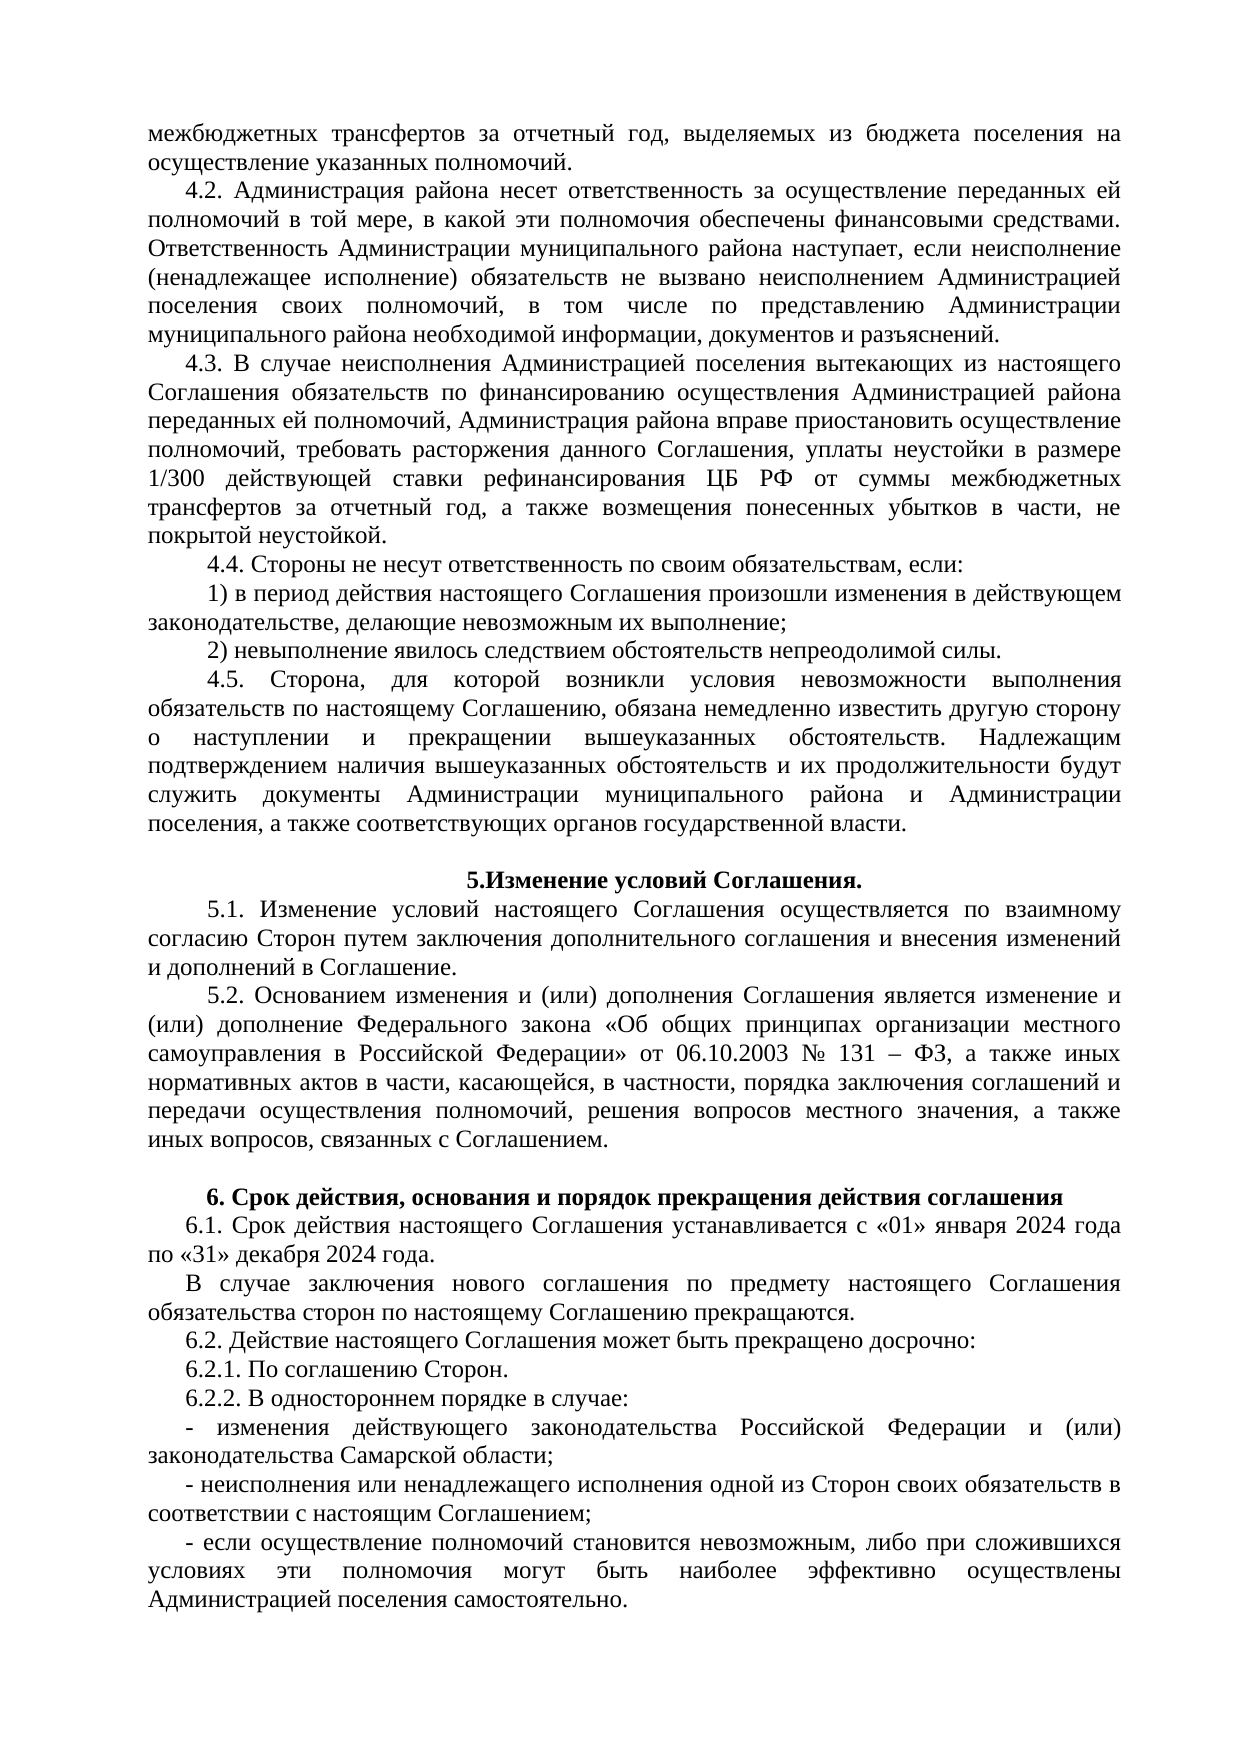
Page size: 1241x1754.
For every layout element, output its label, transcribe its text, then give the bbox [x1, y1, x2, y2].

text 6.2.2. В одностороннем порядке в случае: [148, 1383, 1122, 1412]
text 5.1. Изменение условий настоящего Соглашения осуществляется по взаимному согласию Сторон путем заключения дополнительного соглашения и внесения изменений и дополнений в Соглашение. [148, 894, 1122, 981]
text 4.2. Администрация района несет ответственность за осуществление переданных ей полномочий в той мере, в какой эти полномочия обеспечены финансовыми средствами. Ответственность Администрации муниципального района наступает, если неисполнение (ненадлежащее исполнение) обязательств не вызвано неисполнением Администрацией поселения своих полномочий, в том числе по представлению Администрации муниципального района необходимой информации, документов и разъяснений. [148, 176, 1122, 348]
text - неисполнения или ненадлежащего исполнения одной из Сторон своих обязательств в соответствии с настоящим Соглашением; [148, 1469, 1122, 1527]
text 4.5. Сторона, для которой возникли условия невозможности выполнения обязательств по настоящему Соглашению, обязана немедленно известить другую сторону о наступлении и прекращении вышеуказанных обстоятельств. Надлежащим подтверждением наличия вышеуказанных обстоятельств и их продолжительности будут служить документы Администрации муниципального района и Администрации поселения, а также соответствующих органов государственной власти. [148, 664, 1122, 837]
text 6.1. Срок действия настоящего Соглашения устанавливается с «01» января 2024 года по «31» декабря 2024 года. [148, 1211, 1122, 1268]
text 2) невыполнение явилось следствием обстоятельств непреодолимой силы. [148, 636, 1122, 664]
text 6.2. Действие настоящего Соглашения может быть прекращено досрочно: [148, 1326, 1122, 1354]
text 5.2. Основанием изменения и (или) дополнения Соглашения является изменение и (или) дополнение Федерального закона «Об общих принципах организации местного самоуправления в Российской Федерации» от 06.10.2003 № 131 – ФЗ, а также иных нормативных актов в части, касающейся, в частности, порядка заключения соглашений и передачи осуществления полномочий, решения вопросов местного значения, а также иных вопросов, связанных с Соглашением. [148, 981, 1122, 1153]
text - изменения действующего законодательства Российской Федерации и (или) законодательства Самарской области; [148, 1412, 1122, 1469]
text 5.Изменение условий Соглашения. [148, 866, 1122, 894]
text 6. Срок действия, основания и порядок прекращения действия соглашения [148, 1182, 1122, 1211]
text 4.4. Стороны не несут ответственность по своим обязательствам, если: [148, 549, 1122, 578]
text - если осуществление полномочий становится невозможным, либо при сложившихся условиях эти полномочия могут быть наиболее эффективно осуществлены Администрацией поселения самостоятельно. [148, 1527, 1122, 1613]
text В случае заключения нового соглашения по предмету настоящего Соглашения обязательства сторон по настоящему Соглашению прекращаются. [148, 1268, 1122, 1326]
text 1) в период действия настоящего Соглашения произошли изменения в действующем законодательстве, делающие невозможным их выполнение; [148, 578, 1122, 636]
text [148, 118, 1122, 176]
text 4.3. В случае неисполнения Администрацией поселения вытекающих из настоящего Соглашения обязательств по финансированию осуществления Администрацией района переданных ей полномочий, Администрация района вправе приостановить осуществление полномочий, требовать расторжения данного Соглашения, уплаты неустойки в размере 1/300 действующей ставки рефинансирования ЦБ РФ от суммы межбюджетных трансфертов за отчетный год, а также возмещения понесенных убытков в части, не покрытой неустойкой. [148, 348, 1122, 549]
text 6.2.1. По соглашению Сторон. [148, 1354, 1122, 1383]
